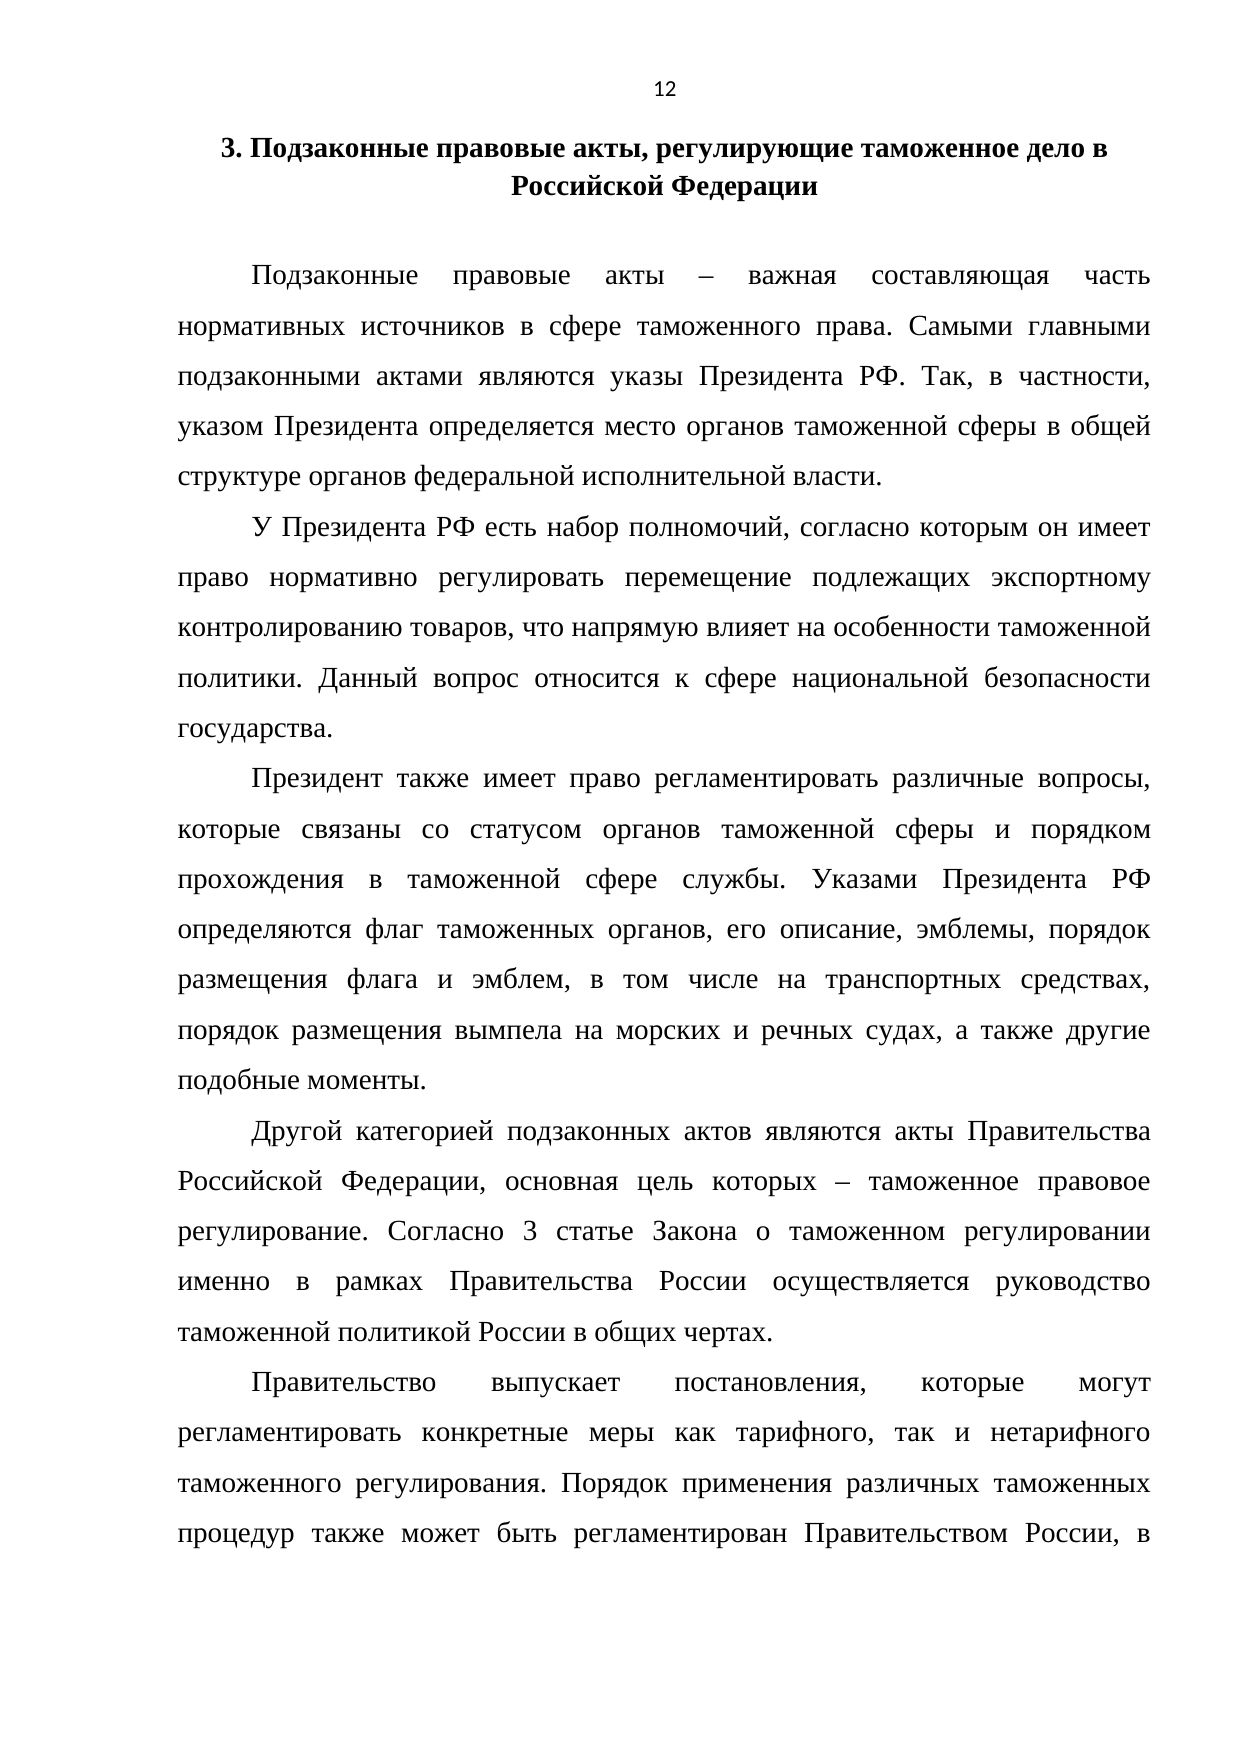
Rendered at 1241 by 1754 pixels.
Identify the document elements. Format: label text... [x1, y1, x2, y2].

text Другой категорией подзаконных актов являются акты Правительства Российской Федерации, основная цель которых – таможенное правовое регулирование. Согласно 3 статье Закона о таможенном регулировании именно в рамках Правительства России осуществляется руководство таможенной политикой России в общих чертах. [177, 1113, 1152, 1347]
text У Президента РФ есть набор полномочий, согласно которым он имеет право нормативно регулировать перемещение подлежащих экспортному контролированию товаров, что напрямую влияет на особенности таможенной политики. Данный вопрос относится к сфере национальной безопасности государства. [177, 509, 1152, 744]
text Президент также имеет право регламентировать различные вопросы, которые связаны со статусом органов таможенной сферы и порядком прохождения в таможенной сфере службы. Указами Президента РФ определяются флаг таможенных органов, его описание, эмблемы, порядок размещения флага и эмблем, в том числе на транспортных средствах, порядок размещения вымпела на морских и речных судах, а также другие подобные моменты. [177, 760, 1152, 1096]
subtitle 3. Подзаконные правовые акты, регулирующие таможенное дело в Российской Федерации [177, 130, 1152, 202]
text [177, 1364, 1152, 1549]
text Подзаконные правовые акты – важная составляющая часть нормативных источников в сфере таможенного права. Самыми главными подзаконными актами являются указы Президента РФ. Так, в частности, указом Президента определяется место органов таможенной сферы в общей структуре органов федеральной исполнительной власти. [177, 257, 1152, 492]
